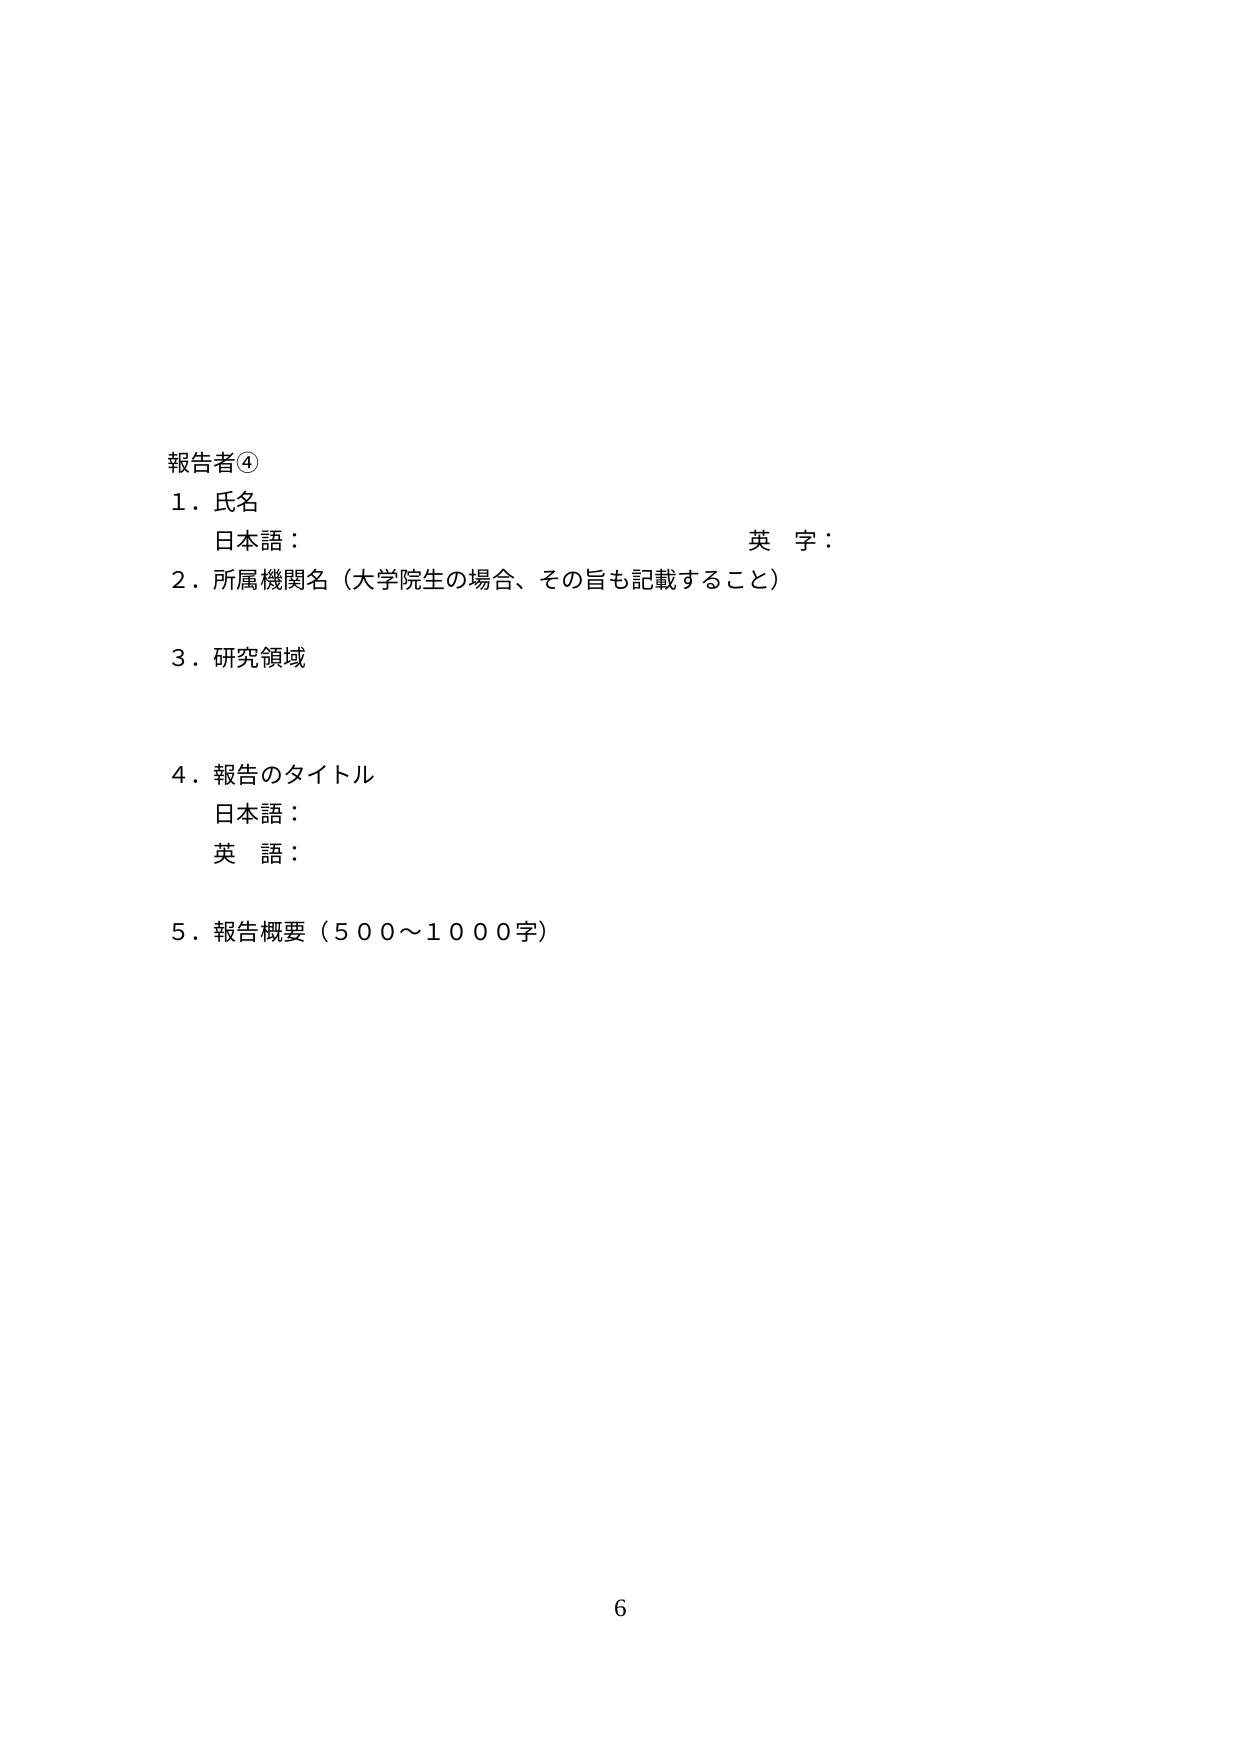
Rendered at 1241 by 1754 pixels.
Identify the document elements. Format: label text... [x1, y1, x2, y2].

text ２．所属機関名（大学院生の場合、その旨も記載すること） [150, 559, 1119, 598]
text ４．報告のタイトル [150, 754, 1119, 793]
text 英 語： [209, 832, 1119, 872]
text １．氏名 [150, 481, 1119, 520]
text ５．報告概要（５００～１０００字） [150, 911, 1119, 950]
text ３．研究領域 [150, 637, 1119, 676]
text 報告者④ [121, 442, 1119, 481]
text 日本語： [209, 793, 1119, 832]
text 日本語： 英 字： [194, 520, 1119, 559]
